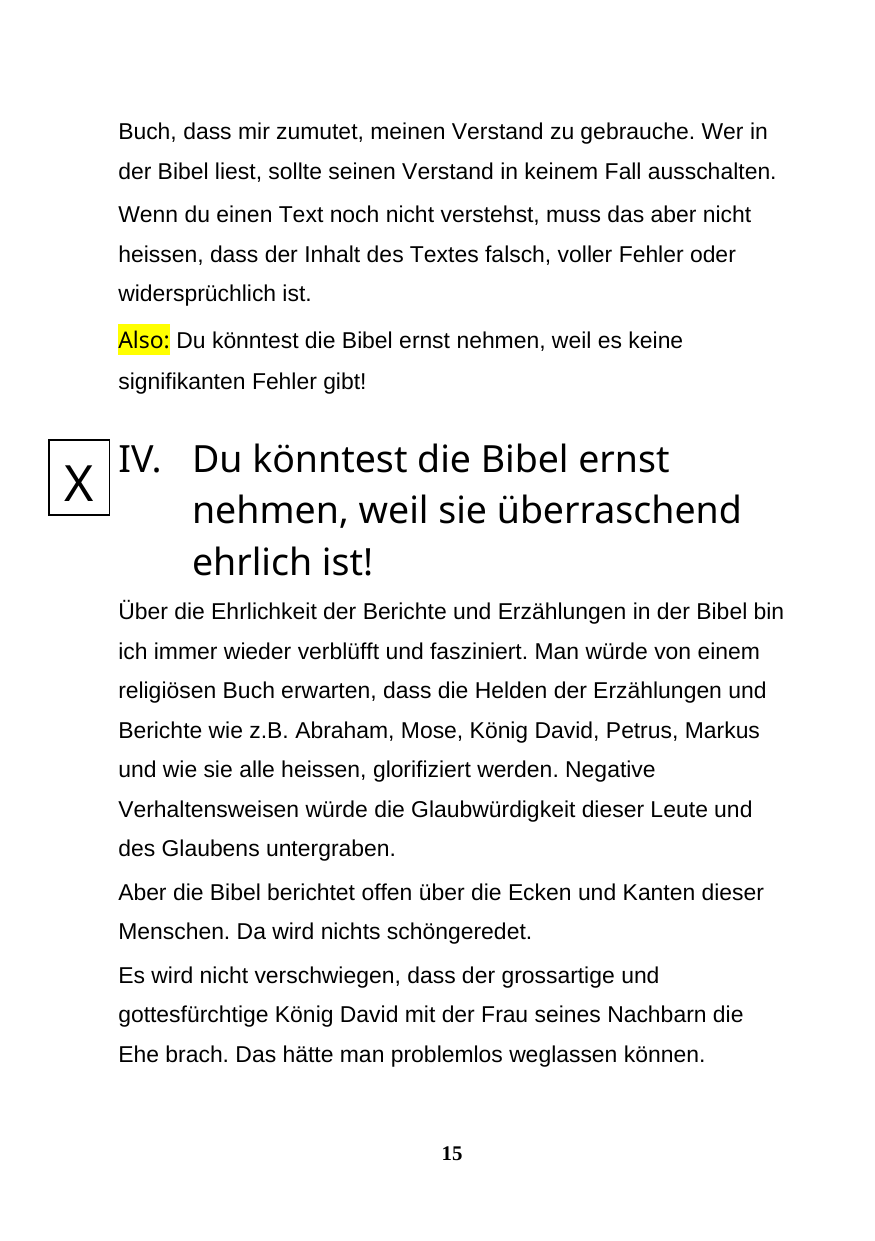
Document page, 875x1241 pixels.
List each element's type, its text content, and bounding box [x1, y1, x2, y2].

list Es wird nicht verschwiegen, dass der grossartige und gottesfürchtige König David mit der Frau seines Nachbarn die Ehe brach. Das hätte man problemlos weglassen können. [118, 962, 785, 1067]
list Aber die Bibel berichtet offen über die Ecken und Kanten dieser Menschen. Da wird nichts schöngeredet. [118, 879, 785, 945]
list Also: Du könntest die Bibel ernst nehmen, weil es keine signifikanten Fehler gibt! [118, 324, 785, 394]
list Du könntest die Bibel ernst nehmen, weil sie überraschend ehrlich ist! [118, 433, 785, 586]
list Wenn du einen Text noch nicht verstehst, muss das aber nicht heissen, dass der Inhalt des Textes falsch, voller Fehler oder widersprüchlich ist. [118, 201, 785, 307]
list Über die Ehrlichkeit der Berichte und Erzählungen in der Bibel bin ich immer wieder verblüfft und fasziniert. Man würde von einem religiösen Buch erwarten, dass die Helden der Erzählungen und Berichte wie z.B. Abraham, Mose, König David, Petrus, Markus und wie sie alle heissen, glorifiziert werden. Negative Verhaltensweisen würde die Glaubwürdigkeit dieser Leute und des Glaubens untergraben. [118, 598, 785, 862]
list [118, 118, 785, 184]
